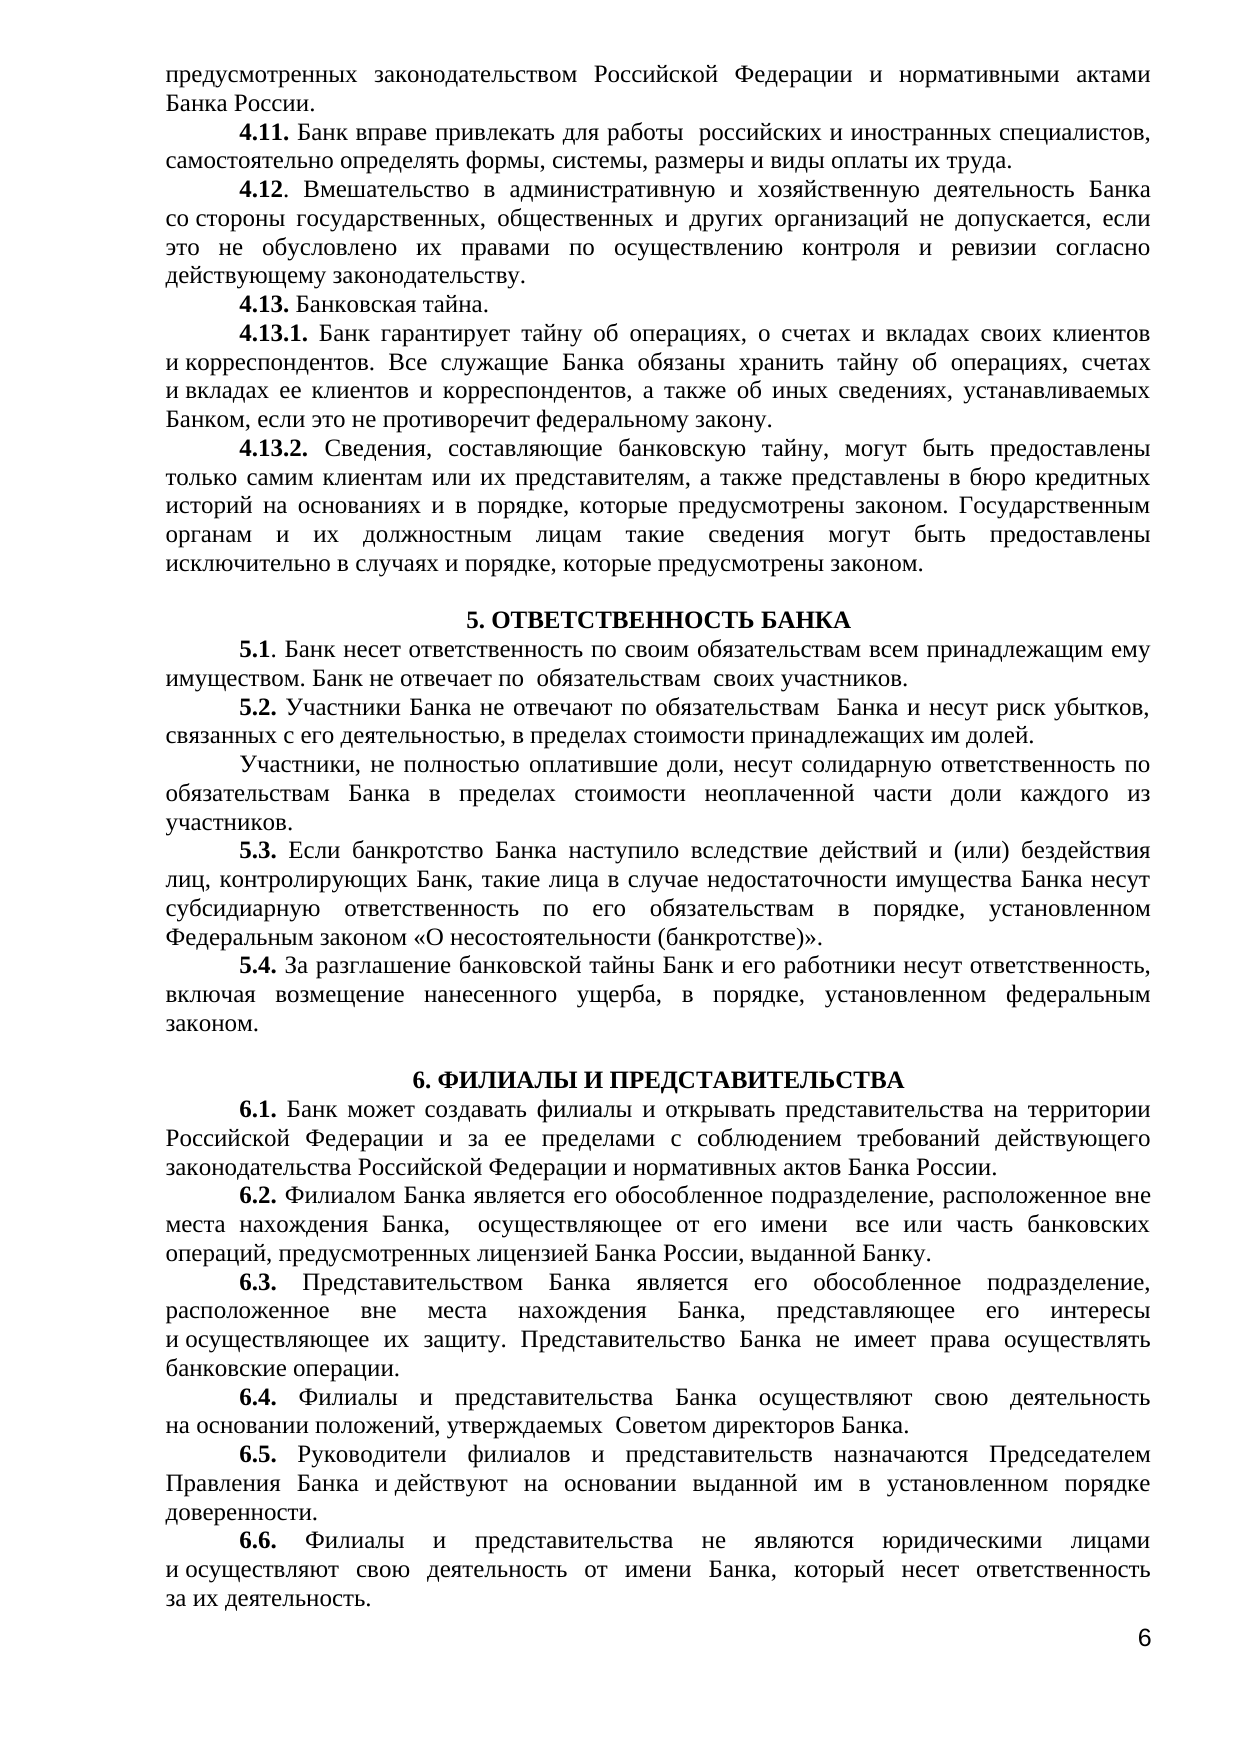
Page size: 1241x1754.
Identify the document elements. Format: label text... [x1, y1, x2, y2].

text 6.4. Филиалы и представительства Банка осуществляют свою деятельность на основании положений, утверждаемых Советом директоров Банка. [165, 1382, 1152, 1439]
text 4.13.2. Сведения, составляющие банковскую тайну, могут быть предоставлены только самим клиентам или их представителям, а также представлены в бюро кредитных историй на основаниях и в порядке, которые предусмотрены законом. Государственным органам и их должностным лицам такие сведения могут быть предоставлены исключительно в случаях и порядке, которые предусмотрены законом. [165, 433, 1152, 577]
text Участники, не полностью оплатившие доли, несут солидарную ответственность по обязательствам Банка в пределах стоимости неоплаченной части доли каждого из участников. [165, 749, 1152, 835]
text 4.12. Вмешательство в административную и хозяйственную деятельность Банка со стороны государственных, общественных и других организаций не допускается, если это не обусловлено их правами по осуществлению контроля и ревизии согласно действующему законодательству. [165, 174, 1152, 289]
text 5.2. Участники Банка не отвечают по обязательствам Банка и несут риск убытков, связанных с его деятельностью, в пределах стоимости принадлежащих им долей. [165, 692, 1152, 749]
text 6.2. Филиалом Банка является его обособленное подразделение, расположенное вне места нахождения Банка, осуществляющее от его имени все или часть банковских операций, предусмотренных лицензией Банка России, выданной Банку. [165, 1180, 1152, 1267]
text 5. Ответственность Банка [165, 605, 1152, 634]
text 6. Филиалы и представительства [165, 1065, 1152, 1094]
text 6.3. Представительством Банка является его обособленное подразделение, расположенное вне места нахождения Банка, представляющее его интересы и осуществляющее их защиту. Представительство Банка не имеет права осуществлять банковские операции. [165, 1267, 1152, 1382]
text 5.1. Банк несет ответственность по своим обязательствам всем принадлежащим ему имуществом. Банк не отвечает по обязательствам своих участников. [165, 634, 1152, 692]
text 5.3. Если банкротство Банка наступило вследствие действий и (или) бездействия лиц, контролирующих Банк, такие лица в случае недостаточности имущества Банка несут субсидиарную ответственность по его обязательствам в порядке, установленном Федеральным законом «О несостоятельности (банкротстве)». [165, 835, 1152, 950]
text 4.13. Банковская тайна. [165, 289, 1152, 318]
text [165, 59, 1152, 117]
text 6.1. Банк может создавать филиалы и открывать представительства на территории Российской Федерации и за ее пределами с соблюдением требований действующего законодательства Российской Федерации и нормативных актов Банка России. [165, 1094, 1152, 1180]
text 4.13.1. Банк гарантирует тайну об операциях, о счетах и вкладах своих клиентов и корреспондентов. Все служащие Банка обязаны хранить тайну об операциях, счетах и вкладах ее клиентов и корреспондентов, а также об иных сведениях, устанавливаемых Банком, если это не противоречит федеральному закону. [165, 318, 1152, 433]
text 6.5. Руководители филиалов и представительств назначаются Председателем Правления Банка и действуют на основании выданной им в установленном порядке доверенности. [165, 1439, 1152, 1525]
text 5.4. За разглашение банковской тайны Банк и его работники несут ответственность, включая возмещение нанесенного ущерба, в порядке, установленном федеральным законом. [165, 950, 1152, 1037]
text 4.11. Банк вправе привлекать для работы российских и иностранных специалистов, самостоятельно определять формы, системы, размеры и виды оплаты их труда. [165, 117, 1152, 174]
text 6.6. Филиалы и представительства не являются юридическими лицами и осуществляют свою деятельность от имени Банка, который несет ответственность за их деятельность. [165, 1525, 1152, 1612]
